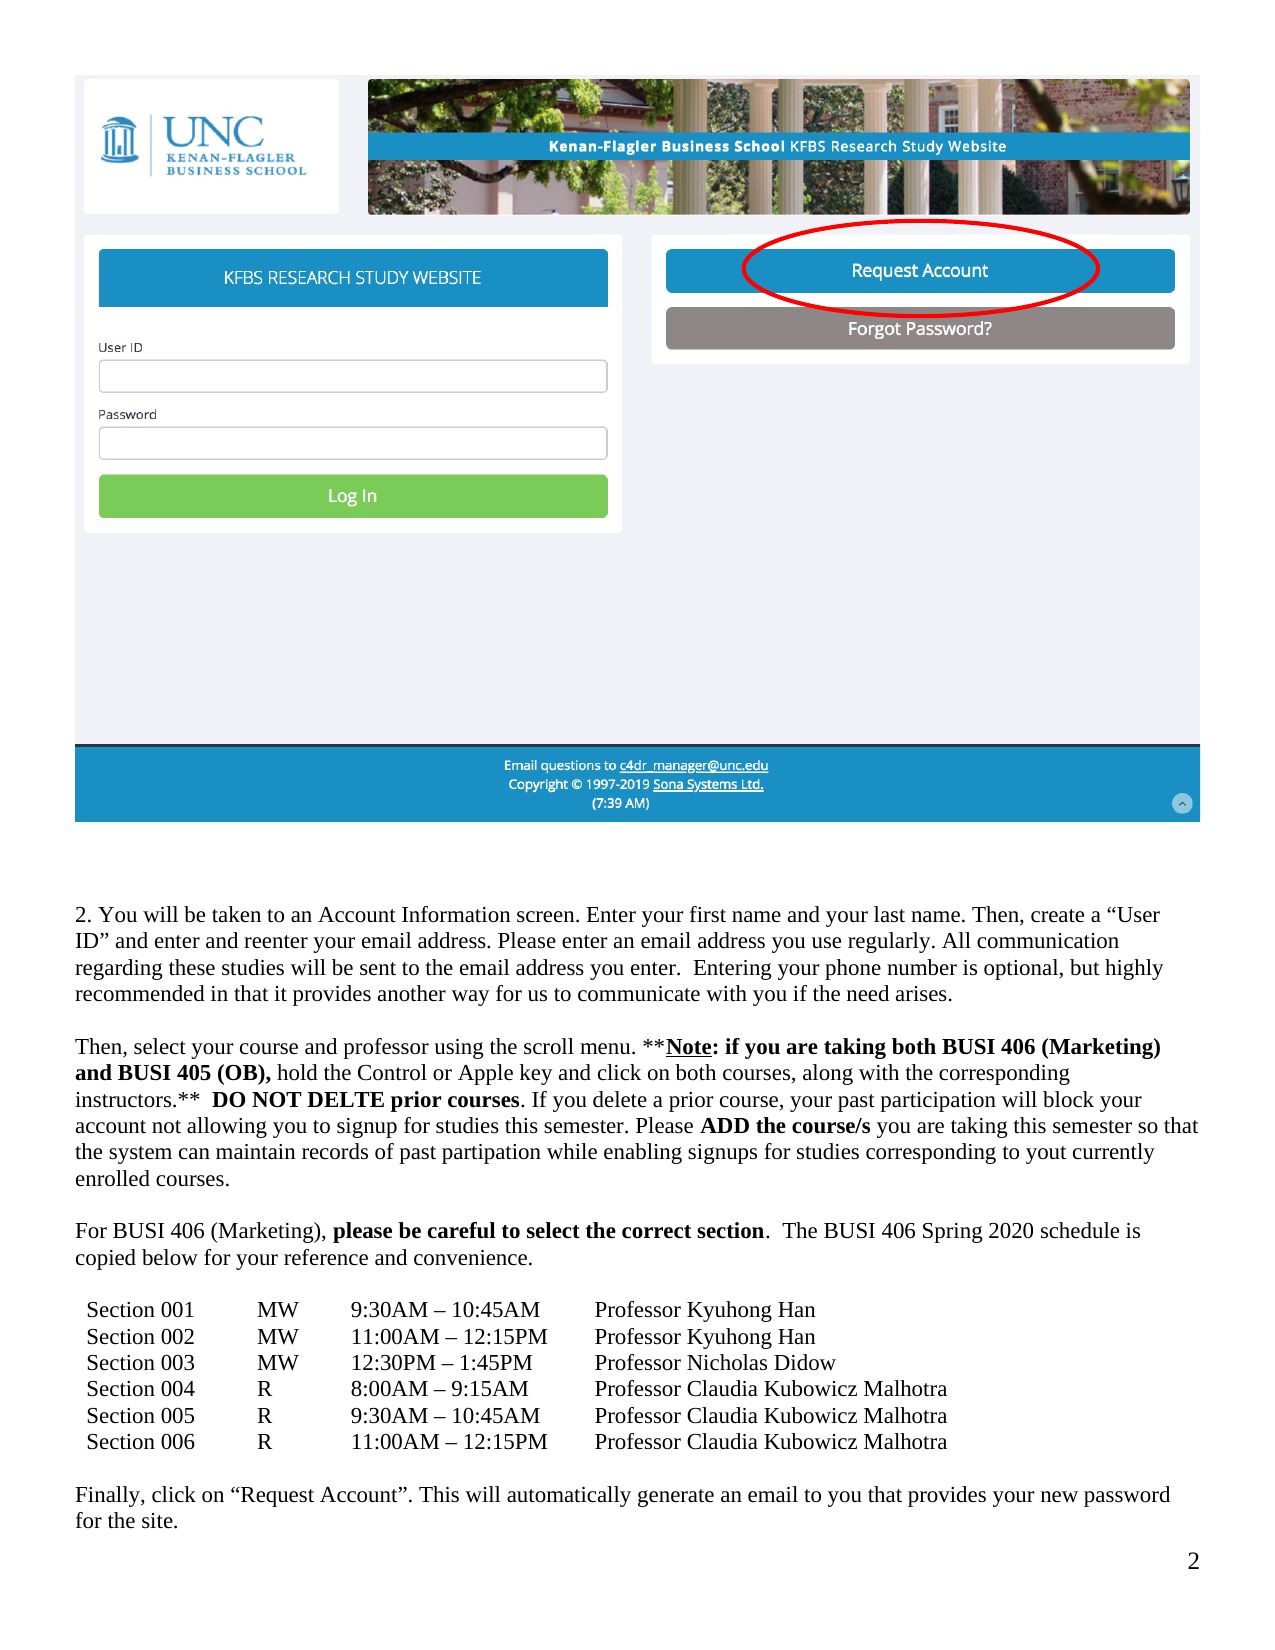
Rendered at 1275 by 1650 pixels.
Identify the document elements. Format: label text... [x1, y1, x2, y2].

table_cell Professor Claudia Kubowicz Malhotra [583, 1428, 1117, 1454]
table_header Professor Kyuhong Han [583, 1296, 1117, 1323]
table_cell 11:00AM – 12:15PM [339, 1428, 583, 1454]
table_cell Section 005 [75, 1402, 246, 1428]
table_cell R [246, 1428, 339, 1454]
table_header Section 001 [75, 1296, 246, 1323]
table_cell Section 003 [75, 1349, 246, 1376]
table_cell Professor Kyuhong Han [583, 1323, 1117, 1349]
table_cell 11:00AM – 12:15PM [339, 1323, 583, 1349]
table_header 9:30AM – 10:45AM [339, 1296, 583, 1323]
picture [75, 75, 1200, 822]
table_cell Professor Nicholas Didow [583, 1349, 1117, 1376]
table_cell 8:00AM – 9:15AM [339, 1376, 583, 1402]
text 2. You will be taken to an Account Information screen. Enter your first name and your last name. Then, create a “User ID” and enter and reenter your email address. Please enter an email address you use regularly. All communication regarding these studies will be sent to the email address you enter. Entering your phone number is optional, but highly recommended in that it provides another way for us to communicate with you if the need arises. [75, 901, 1200, 1007]
table_cell Professor Claudia Kubowicz Malhotra [583, 1402, 1117, 1428]
text For BUSI 406 (Marketing), please be careful to select the correct section. The BUSI 406 Spring 2020 schedule is copied below for your reference and convenience. [75, 1217, 1200, 1270]
table_header MW [246, 1296, 339, 1323]
table_cell MW [246, 1349, 339, 1376]
table_cell Section 006 [75, 1428, 246, 1454]
text Finally, click on “Request Account”. This will automatically generate an email to you that provides your new password for the site. [75, 1481, 1200, 1534]
table_cell 9:30AM – 10:45AM [339, 1402, 583, 1428]
table_cell Section 002 [75, 1323, 246, 1349]
table_cell 12:30PM – 1:45PM [339, 1349, 583, 1376]
table_cell R [246, 1402, 339, 1428]
text Then, select your course and professor using the scroll menu. **Note: if you are taking both BUSI 406 (Marketing) and BUSI 405 (OB), hold the Control or Apple key and click on both courses, along with the corresponding instructors.** DO NOT DELTE prior courses. If you delete a prior course, your past participation will block your account not allowing you to signup for studies this semester. Please ADD the course/s you are taking this semester so that the system can maintain records of past partipation while enabling signups for studies corresponding to yout currently enrolled courses. [75, 1033, 1200, 1191]
table_cell MW [246, 1323, 339, 1349]
table_cell Section 004 [75, 1376, 246, 1402]
table_cell Professor Claudia Kubowicz Malhotra [583, 1376, 1117, 1402]
table_cell R [246, 1376, 339, 1402]
